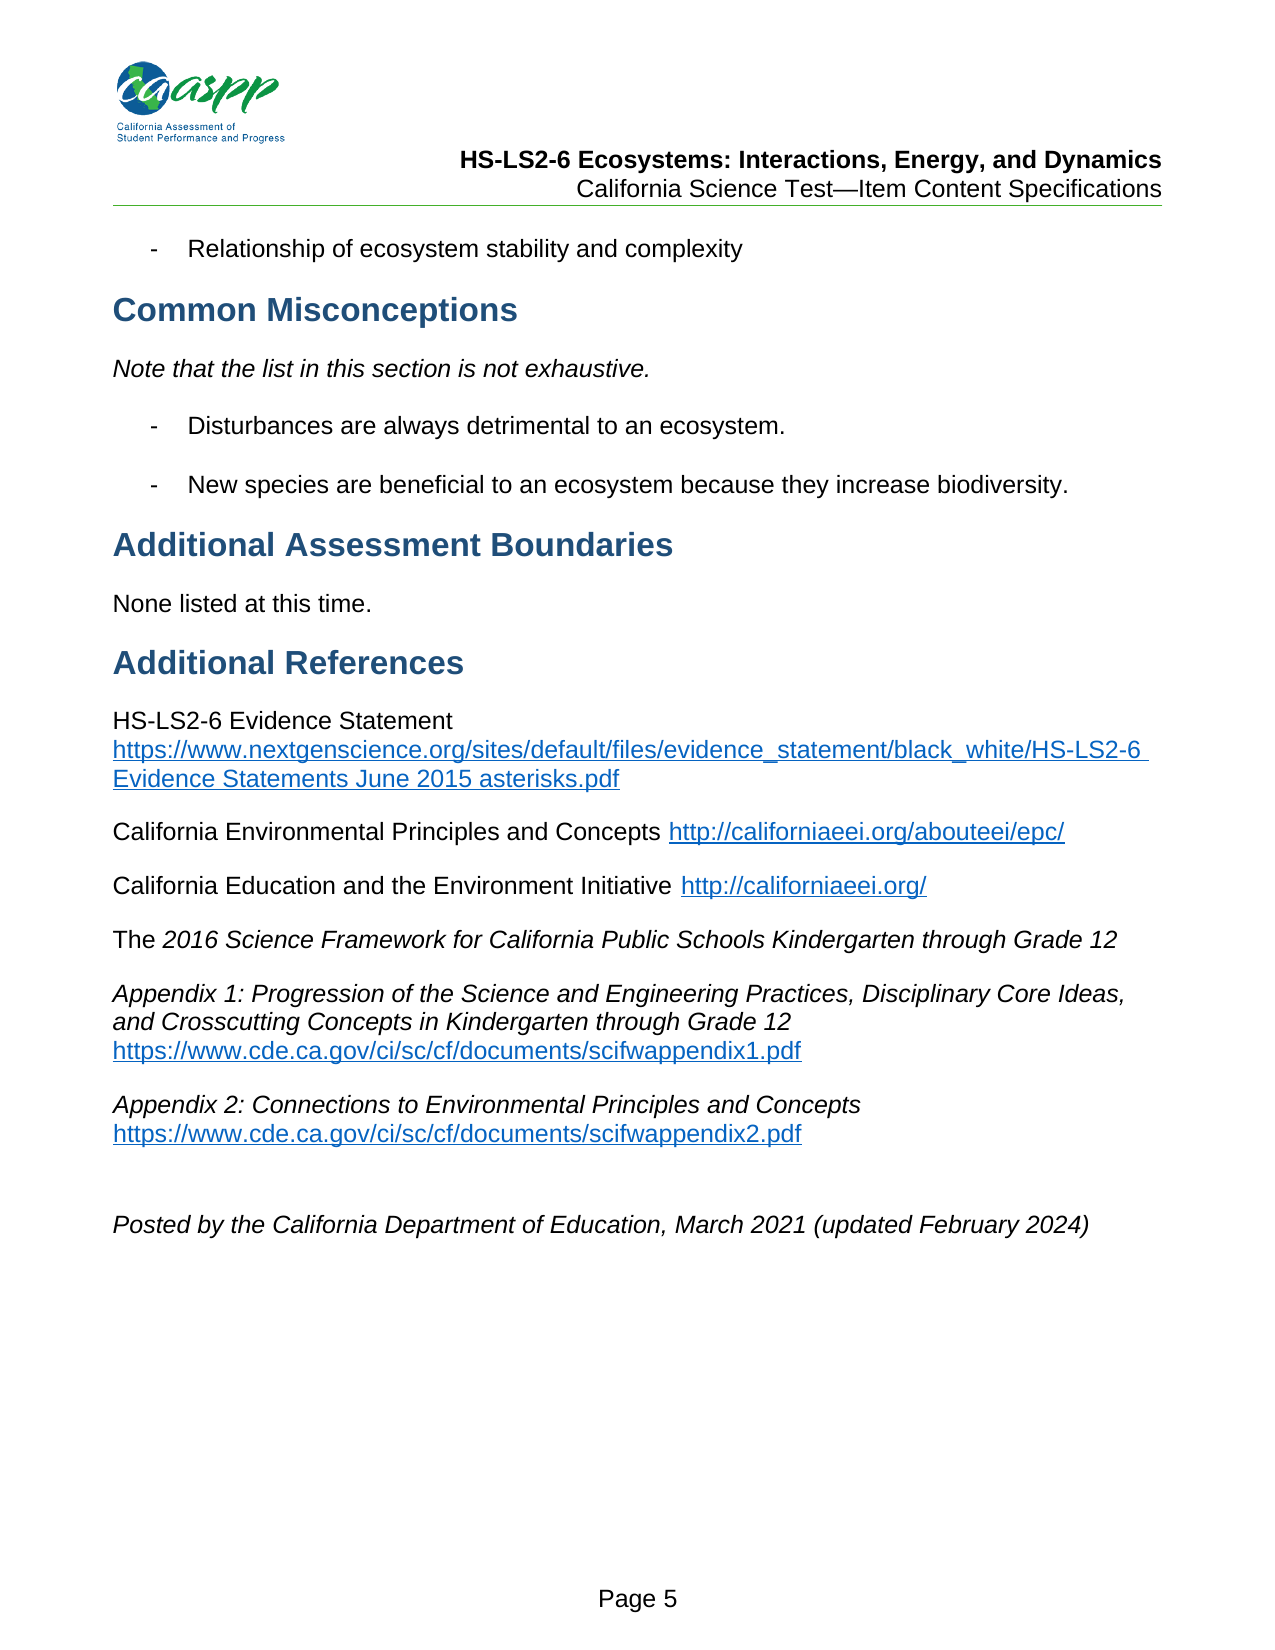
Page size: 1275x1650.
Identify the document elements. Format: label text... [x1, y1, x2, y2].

subtitle Additional References [112, 643, 1162, 681]
text Note that the list in this section is not exhaustive. [112, 354, 1162, 382]
text Appendix 1: Progression of the Science and Engineering Practices, Disciplinary Core Ideas, and Crosscutting Concepts in Kindergarten through Grade 12 https://www.cde.ca.gov/ci/sc/cf/documents/scifwappendix1.pdf [112, 979, 1162, 1065]
text California Environmental Principles and Concepts http://californiaeei.org/abouteei/epc/ [112, 817, 1162, 846]
text The 2016 Science Framework for California Public Schools Kindergarten through Grade 12 [112, 925, 1162, 954]
text New species are beneficial to an ecosystem because they increase biodiversity. [150, 466, 1162, 501]
picture [112, 60, 287, 146]
subtitle Common Misconceptions [112, 290, 1162, 329]
text Appendix 2: Connections to Environmental Principles and Concepts https://www.cde.ca.gov/ci/sc/cf/documents/scifwappendix2.pdf [113, 1090, 1162, 1147]
text None listed at this time. [112, 589, 1162, 618]
text California Education and the Environment Initiative http://californiaeei.org/ [112, 871, 1162, 900]
subtitle Additional Assessment Boundaries [112, 526, 1162, 564]
text HS-LS2-6 Evidence Statement https://www.nextgenscience.org/sites/default/files/evidence_statement/black_white/HS-LS2-6 Evidence Statements June 2015 asterisks.pdf [112, 706, 1162, 792]
text Posted by the California Department of Education, March 2021 (updated February 2024) [112, 1210, 1162, 1239]
text Disturbances are always detrimental to an ecosystem. [150, 407, 1162, 441]
text Relationship of ecosystem stability and complexity [150, 231, 1162, 265]
